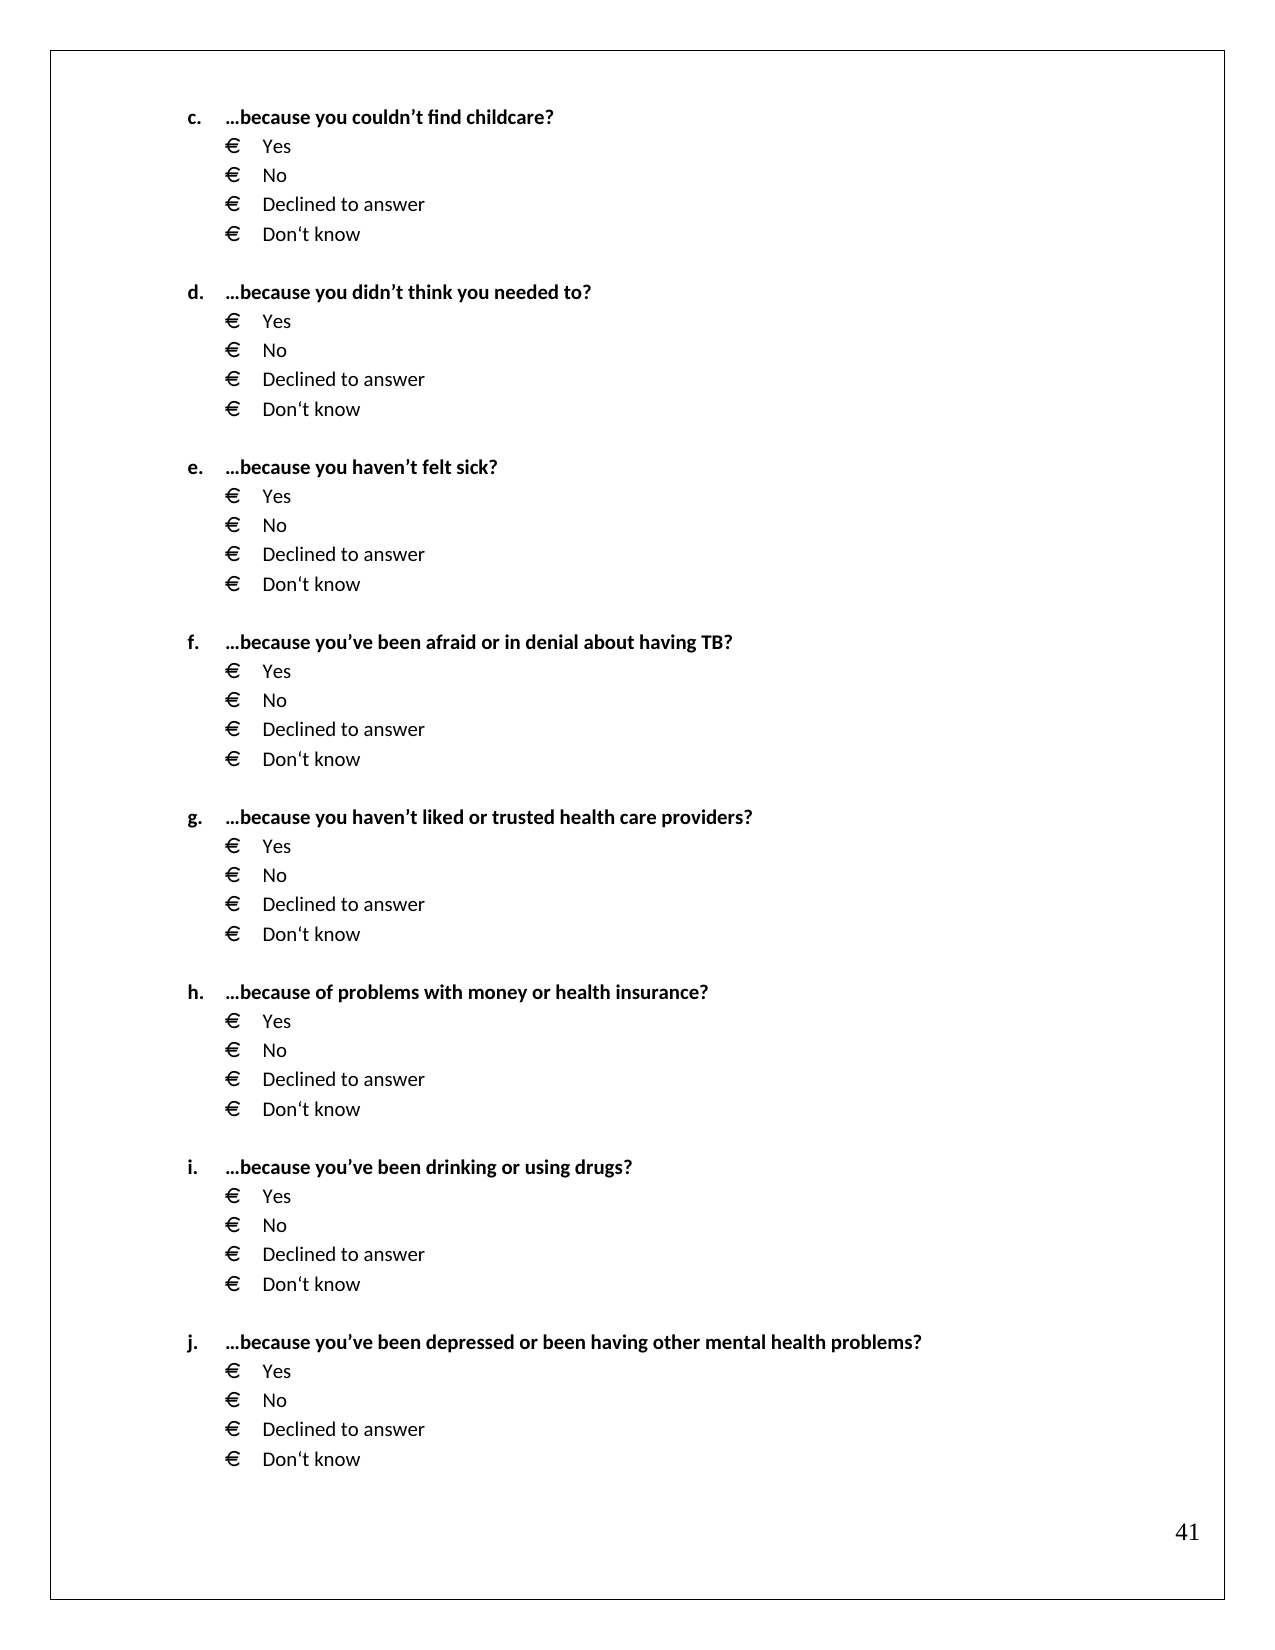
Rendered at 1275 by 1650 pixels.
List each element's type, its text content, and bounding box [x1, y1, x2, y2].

list No [225, 687, 1200, 713]
list …because you’ve been drinking or using drugs? [187, 1154, 1200, 1179]
list Don‘t know [225, 1446, 1200, 1471]
list …because of problems with money or health insurance? [187, 979, 1200, 1004]
list Yes [225, 658, 1200, 684]
list Don‘t know [225, 1096, 1200, 1121]
list Declined to answer [225, 1067, 1200, 1092]
list Yes [225, 133, 1200, 159]
list Declined to answer [225, 367, 1200, 392]
list Don‘t know [225, 746, 1200, 771]
list Declined to answer [225, 892, 1200, 917]
list No [225, 862, 1200, 888]
list Don‘t know [225, 571, 1200, 596]
list Yes [225, 308, 1200, 334]
list Declined to answer [225, 717, 1200, 742]
list Don‘t know [225, 1271, 1200, 1296]
list Don‘t know [225, 396, 1200, 421]
list …because you haven’t liked or trusted health care providers? [187, 804, 1200, 829]
list Yes [225, 1183, 1200, 1209]
list Don‘t know [225, 921, 1200, 946]
list No [225, 337, 1200, 363]
list Declined to answer [225, 1242, 1200, 1267]
list …because you didn’t think you needed to? [187, 279, 1200, 304]
list Declined to answer [225, 542, 1200, 567]
list No [225, 1387, 1200, 1413]
list No [225, 512, 1200, 538]
list No [225, 162, 1200, 188]
list …because you couldn’t find childcare? [187, 104, 1200, 129]
list No [225, 1212, 1200, 1238]
list Yes [225, 1008, 1200, 1034]
list …because you’ve been afraid or in denial about having TB? [187, 629, 1200, 654]
list …because you haven’t felt sick? [187, 454, 1200, 479]
list …because you’ve been depressed or been having other mental health problems? [187, 1329, 1200, 1354]
list Yes [225, 833, 1200, 859]
list Declined to answer [225, 1417, 1200, 1442]
list Declined to answer [225, 192, 1200, 217]
list Yes [225, 483, 1200, 509]
list Yes [225, 1358, 1200, 1384]
list Don‘t know [225, 221, 1200, 246]
list No [225, 1037, 1200, 1063]
